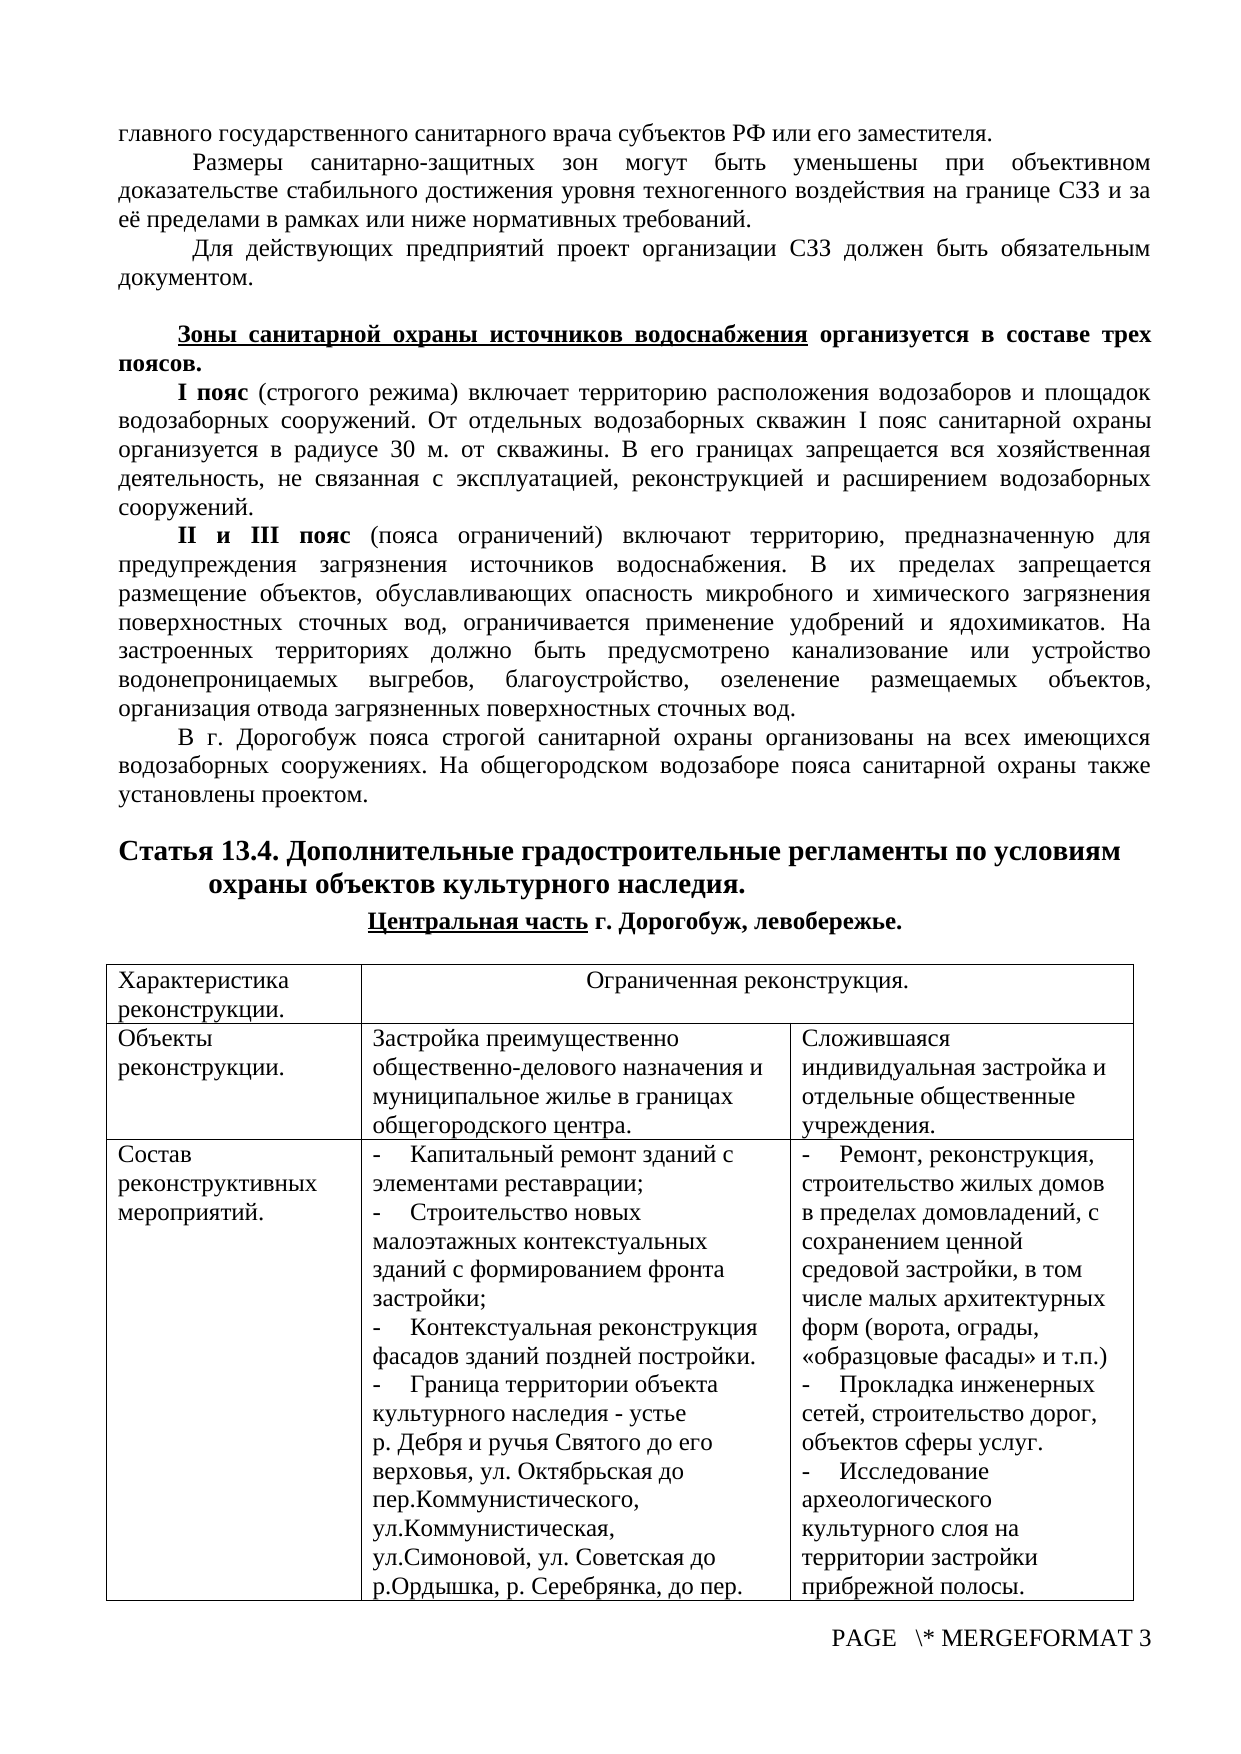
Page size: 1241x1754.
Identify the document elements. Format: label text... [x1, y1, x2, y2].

table_cell Застройка преимущественно общественно-делового назначения и муниципальное жилье в границах общегородского центра. [362, 1024, 790, 1138]
table_cell Сложившаяся индивидуальная застройка и отдельные общественные учреждения. [791, 1024, 1133, 1138]
text Для действующих предприятий проект организации СЗЗ должен быть обязательным документом. [118, 233, 1152, 291]
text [118, 118, 1152, 147]
text I пояс (строгого режима) включает территорию расположения водозаборов и площадок водозаборных сооружений. От отдельных водозаборных скважин I пояс санитарной охраны организуется в радиусе 30 м. от скважины. В его границах запрещается вся хозяйственная деятельность, не связанная с эксплуатацией, реконструкцией и расширением водозаборных сооружений. [118, 377, 1152, 521]
text В г. Дорогобуж пояса строгой санитарной охраны организованы на всех имеющихся водозаборных сооружениях. На общегородском водозаборе пояса санитарной охраны также установлены проектом. [118, 722, 1152, 808]
text Центральная часть г. Дорогобуж, левобережье. [118, 906, 1152, 935]
table_cell Объекты реконструкции. [107, 1024, 361, 1138]
table_header Ограниченная реконструкция. [362, 965, 1133, 1022]
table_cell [107, 1140, 361, 1599]
table_header Характеристика реконструкции. [107, 965, 361, 1022]
text Размеры санитарно-защитных зон могут быть уменьшены при объективном доказательстве стабильного достижения уровня техногенного воздействия на границе СЗЗ и за её пределами в рамках или ниже нормативных требований. [118, 147, 1152, 233]
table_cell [362, 1140, 790, 1599]
text II и III пояс (пояса ограничений) включают территорию, предназначенную для предупреждения загрязнения источников водоснабжения. В их пределах запрещается размещение объектов, обуславливающих опасность микробного и химического загрязнения поверхностных сточных вод, ограничивается применение удобрений и ядохимикатов. На застроенных территориях должно быть предусмотрено канализование или устройство водонепроницаемых выгребов, благоустройство, озеленение размещаемых объектов, организация отвода загрязненных поверхностных сточных вод. [118, 521, 1152, 722]
subtitle Статья 13.4. Дополнительные градостроительные регламенты по условиям охраны объектов культурного наследия. [118, 833, 1152, 900]
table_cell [791, 1140, 1133, 1599]
text Зоны санитарной охраны источников водоснабжения организуется в составе трех поясов. [118, 319, 1152, 377]
